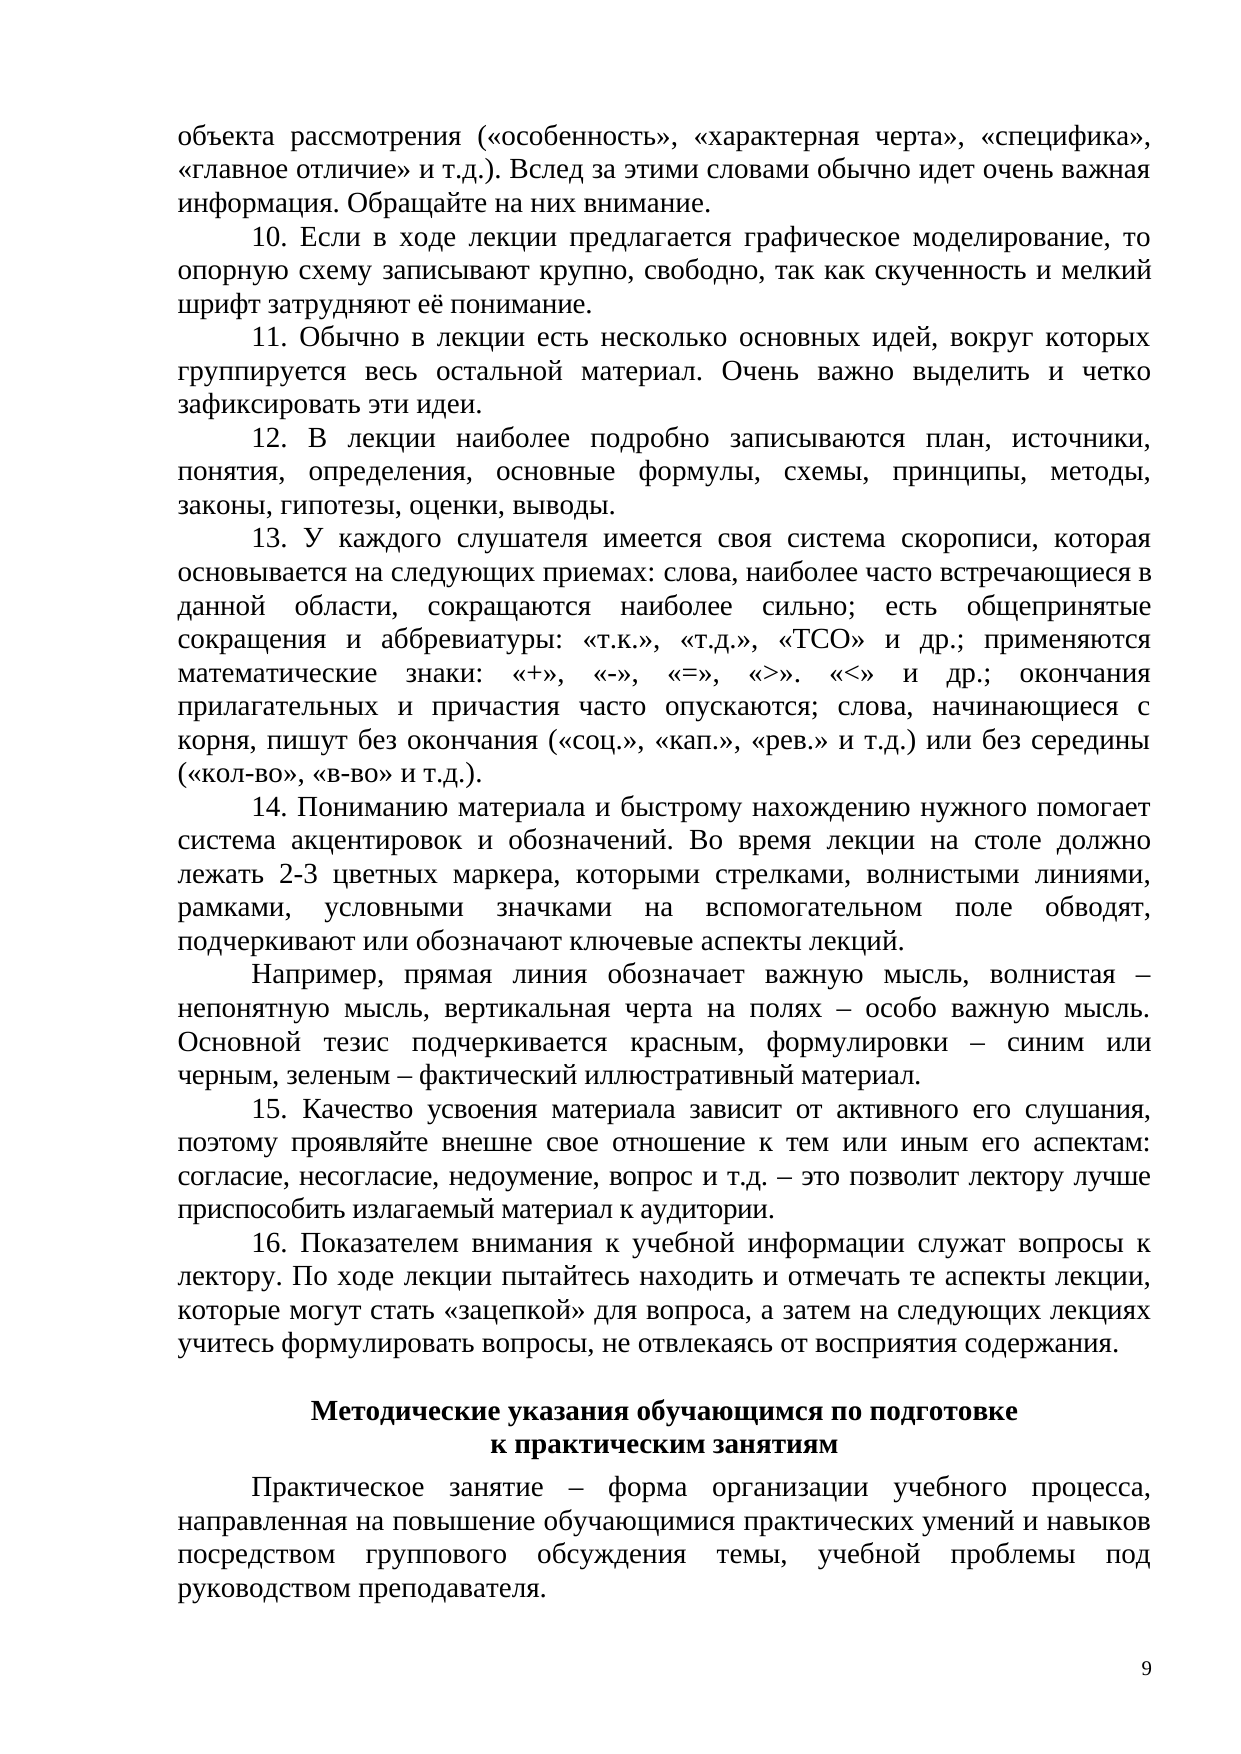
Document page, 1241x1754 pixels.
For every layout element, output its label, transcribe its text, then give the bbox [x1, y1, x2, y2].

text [177, 118, 1152, 219]
text 11. Обычно в лекции есть несколько основных идей, вокруг которых группируется весь остальной материал. Очень важно выделить и четко зафиксировать эти идеи. [177, 319, 1152, 420]
text 16. Показателем внимания к учебной информации служат вопросы к лектору. По ходе лекции пытайтесь находить и отмечать те аспекты лекции, которые могут стать «зацепкой» для вопроса, а затем на следующих лекциях учитесь формулировать вопросы, не отвлекаясь от восприятия содержания. [177, 1225, 1152, 1359]
text 15. Качество усвоения материала зависит от активного его слушания, поэтому проявляйте внешне свое отношение к тем или иным его аспектам: согласие, несогласие, недоумение, вопрос и т.д. – это позволит лектору лучше приспособить излагаемый материал к аудитории. [177, 1091, 1152, 1225]
text 12. В лекции наиболее подробно записываются план, источники, понятия, определения, основные формулы, схемы, принципы, методы, законы, гипотезы, оценки, выводы. [177, 420, 1152, 521]
text 10. Если в ходе лекции предлагается графическое моделирование, то опорную схему записывают крупно, свободно, так как скученность и мелкий шрифт затрудняют её понимание. [177, 219, 1152, 319]
text Например, прямая линия обозначает важную мысль, волнистая – непонятную мысль, вертикальная черта на полях – особо важную мысль. Основной тезис подчеркивается красным, формулировки – синим или черным, зеленым – фактический иллюстративный материал. [177, 957, 1152, 1091]
text к практическим занятиям [177, 1426, 1152, 1460]
text 14. Пониманию материала и быстрому нахождению нужного помогает система акцентировок и обозначений. Во время лекции на столе должно лежать 2-3 цветных маркера, которыми стрелками, волнистыми линиями, рамками, условными значками на вспомогательном поле обводят, подчеркивают или обозначают ключевые аспекты лекций. [177, 789, 1152, 957]
text Методические указания обучающимся по подготовке [177, 1393, 1152, 1426]
text Практическое занятие – форма организации учебного процесса, направленная на повышение обучающимися практических умений и навыков посредством группового обсуждения темы, учебной проблемы под руководством преподавателя. [177, 1469, 1152, 1603]
text 13. У каждого слушателя имеется своя система скорописи, которая основывается на следующих приемах: слова, наиболее часто встречающиеся в данной области, сокращаются наиболее сильно; есть общепринятые сокращения и аббревиатуры: «т.к.», «т.д.», «ТСО» и др.; применяются математические знаки: «+», «-», «=», «>». «<» и др.; окончания прилагательных и причастия часто опускаются; слова, начинающиеся с корня, пишут без окончания («соц.», «кап.», «рев.» и т.д.) или без середины («кол-во», «в-во» и т.д.). [177, 521, 1152, 789]
